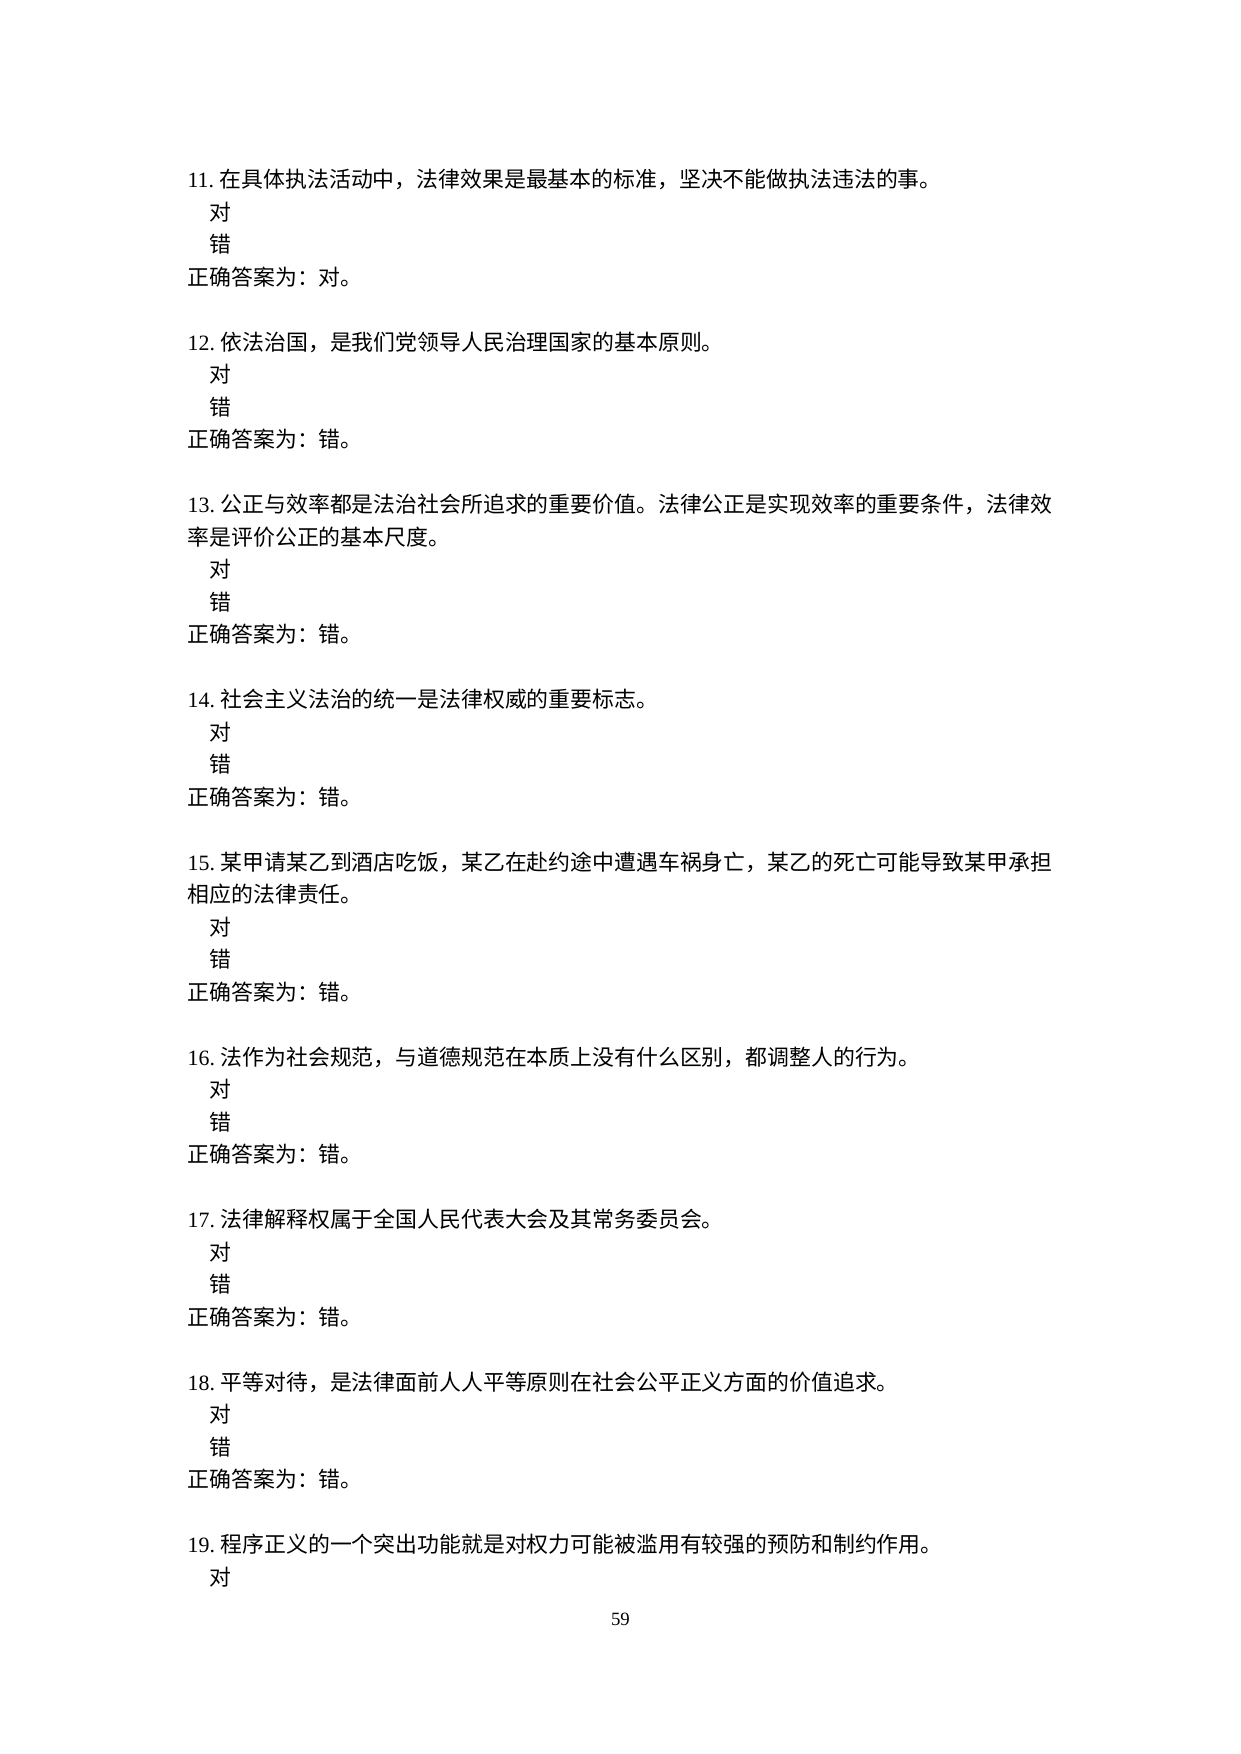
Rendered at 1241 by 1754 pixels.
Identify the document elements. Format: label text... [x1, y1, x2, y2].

text 13. 公正与效率都是法治社会所追求的重要价值。法律公正是实现效率的重要条件，法律效率是评价公正的基本尺度。 [187, 487, 1053, 552]
text 正确答案为：错。 [187, 1137, 1053, 1169]
text 对 [187, 357, 1053, 389]
text 错 [187, 389, 1053, 422]
text 错 [187, 584, 1053, 617]
text 错 [187, 1429, 1053, 1462]
text 对 [187, 552, 1053, 584]
text 正确答案为：错。 [187, 974, 1053, 1007]
text 11. 在具体执法活动中，法律效果是最基本的标准，坚决不能做执法违法的事。 [187, 162, 1053, 194]
text 错 [187, 1104, 1053, 1137]
text 14. 社会主义法治的统一是法律权威的重要标志。 [187, 682, 1053, 714]
text 正确答案为：错。 [187, 1299, 1053, 1332]
text 正确答案为：错。 [187, 779, 1053, 812]
text 错 [187, 1267, 1053, 1299]
text 15. 某甲请某乙到酒店吃饭，某乙在赴约途中遭遇车祸身亡，某乙的死亡可能导致某甲承担相应的法律责任。 [187, 844, 1053, 909]
text 对 [187, 1234, 1053, 1267]
text 对 [187, 1397, 1053, 1429]
text 正确答案为：错。 [187, 617, 1053, 649]
text 17. 法律解释权属于全国人民代表大会及其常务委员会。 [187, 1202, 1053, 1234]
text 对 [187, 714, 1053, 747]
text 正确答案为：对。 [187, 259, 1053, 292]
text 正确答案为：错。 [187, 422, 1053, 454]
text 12. 依法治国，是我们党领导人民治理国家的基本原则。 [187, 324, 1053, 357]
text 19. 程序正义的一个突出功能就是对权力可能被滥用有较强的预防和制约作用。 [187, 1527, 1053, 1559]
text 错 [187, 227, 1053, 259]
text 错 [187, 942, 1053, 974]
text 错 [187, 747, 1053, 779]
text 16. 法作为社会规范，与道德规范在本质上没有什么区别，都调整人的行为。 [187, 1039, 1053, 1072]
text 对 [187, 1072, 1053, 1104]
text 对 [187, 194, 1053, 227]
text 对 [187, 909, 1053, 942]
text 18. 平等对待，是法律面前人人平等原则在社会公平正义方面的价值追求。 [187, 1364, 1053, 1397]
text 对 [187, 1559, 1053, 1592]
text 正确答案为：错。 [187, 1462, 1053, 1494]
